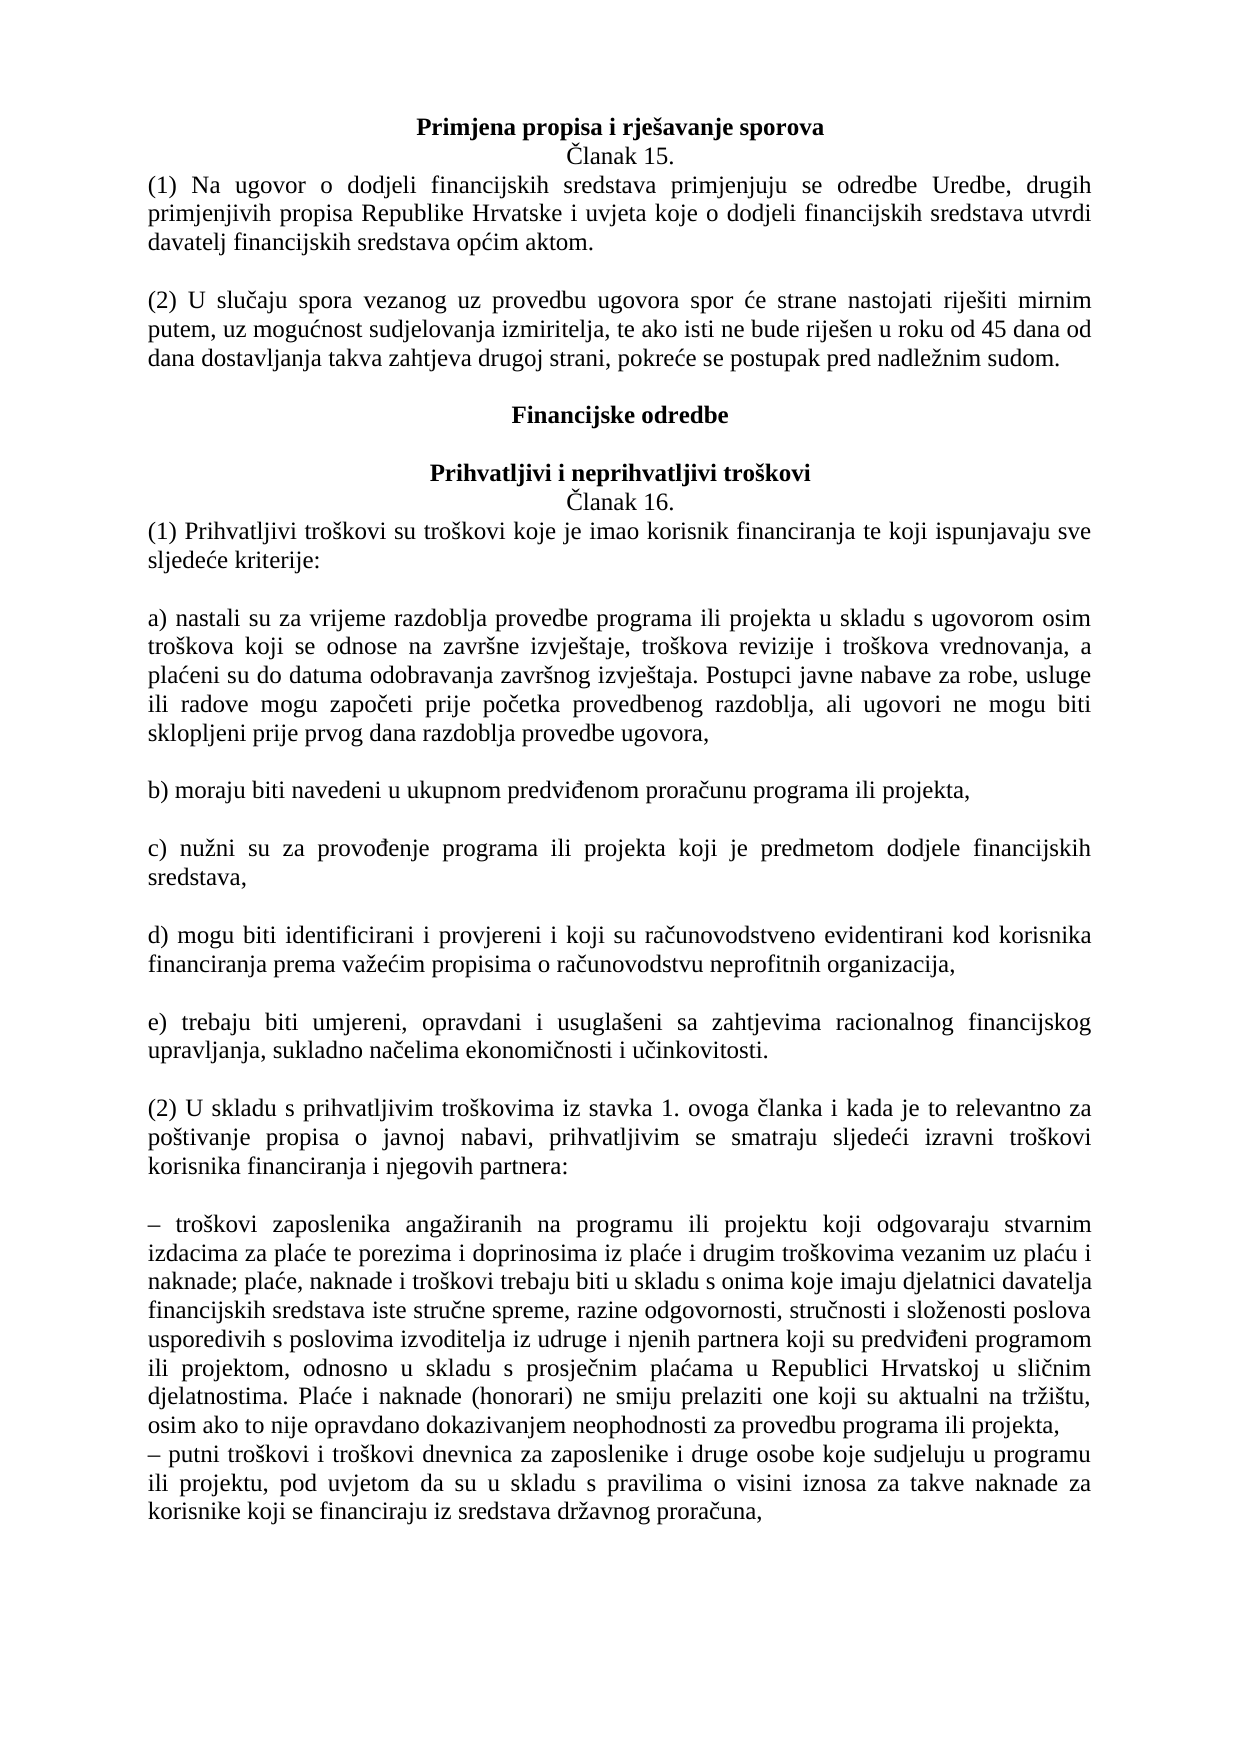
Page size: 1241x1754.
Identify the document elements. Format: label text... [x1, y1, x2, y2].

text Članak 15. [148, 141, 1092, 170]
text Prihvatljivi i neprihvatljivi troškovi [148, 458, 1092, 487]
text a) nastali su za vrijeme razdoblja provedbe programa ili projekta u skladu s ugovorom osim troškova koji se odnose na završne izvještaje, troškova revizije i troškova vrednovanja, a plaćeni su do datuma odobravanja završnog izvještaja. Postupci javne nabave za robe, usluge ili radove mogu započeti prije početka provedbenog razdoblja, ali ugovori ne mogu biti sklopljeni prije prvog dana razdoblja provedbe ugovora, [148, 603, 1092, 746]
text b) moraju biti navedeni u ukupnom predviđenom proračunu programa ili projekta, [148, 776, 1092, 804]
text Članak 16. [148, 487, 1092, 516]
text e) trebaju biti umjereni, opravdani i usuglašeni sa zahtjevima racionalnog financijskog upravljanja, sukladno načelima ekonomičnosti i učinkovitosti. [148, 1007, 1092, 1064]
text Primjena propisa i rješavanje sporova [148, 112, 1092, 141]
text – troškovi zaposlenika angažiranih na programu ili projektu koji odgovaraju stvarnim izdacima za plaće te porezima i doprinosima iz plaće i drugim troškovima vezanim uz plaću i naknade; plaće, naknade i troškovi trebaju biti u skladu s onima koje imaju djelatnici davatelja financijskih sredstava iste stručne spreme, razine odgovornosti, stručnosti i složenosti poslova usporedivih s poslovima izvoditelja iz udruge i njenih partnera koji su predviđeni programom ili projektom, odnosno u skladu s prosječnim plaćama u Republici Hrvatskoj u sličnim djelatnostima. Plaće i naknade (honorari) ne smiju prelaziti one koji su aktualni na tržištu, osim ako to nije opravdano dokazivanjem neophodnosti za provedbu programa ili projekta, [148, 1209, 1092, 1439]
text Financijske odredbe [148, 401, 1092, 429]
text (1) Prihvatljivi troškovi su troškovi koje je imao korisnik financiranja te koji ispunjavaju sve sljedeće kriterije: [148, 516, 1092, 573]
text c) nužni su za provođenje programa ili projekta koji je predmetom dodjele financijskih sredstava, [148, 833, 1092, 891]
text – putni troškovi i troškovi dnevnica za zaposlenike i druge osobe koje sudjeluju u programu ili projektu, pod uvjetom da su u skladu s pravilima o visini iznosa za takve naknade za korisnike koji se financiraju iz sredstava državnog proračuna, [148, 1439, 1092, 1525]
text (1) Na ugovor o dodjeli financijskih sredstava primjenjuju se odredbe Uredbe, drugih primjenjivih propisa Republike Hrvatske i uvjeta koje o dodjeli financijskih sredstava utvrdi davatelj financijskih sredstava općim aktom. [148, 170, 1092, 256]
text (2) U slučaju spora vezanog uz provedbu ugovora spor će strane nastojati riješiti mirnim putem, uz mogućnost sudjelovanja izmiritelja, te ako isti ne bude riješen u roku od 45 dana od dana dostavljanja takva zahtjeva drugoj strani, pokreće se postupak pred nadležnim sudom. [148, 285, 1092, 371]
text d) mogu biti identificirani i provjereni i koji su računovodstveno evidentirani kod korisnika financiranja prema važećim propisima o računovodstvu neprofitnih organizacija, [148, 920, 1092, 978]
text (2) U skladu s prihvatljivim troškovima iz stavka 1. ovoga članka i kada je to relevantno za poštivanje propisa o javnoj nabavi, prihvatljivim se smatraju sljedeći izravni troškovi korisnika financiranja i njegovih partnera: [148, 1093, 1092, 1180]
